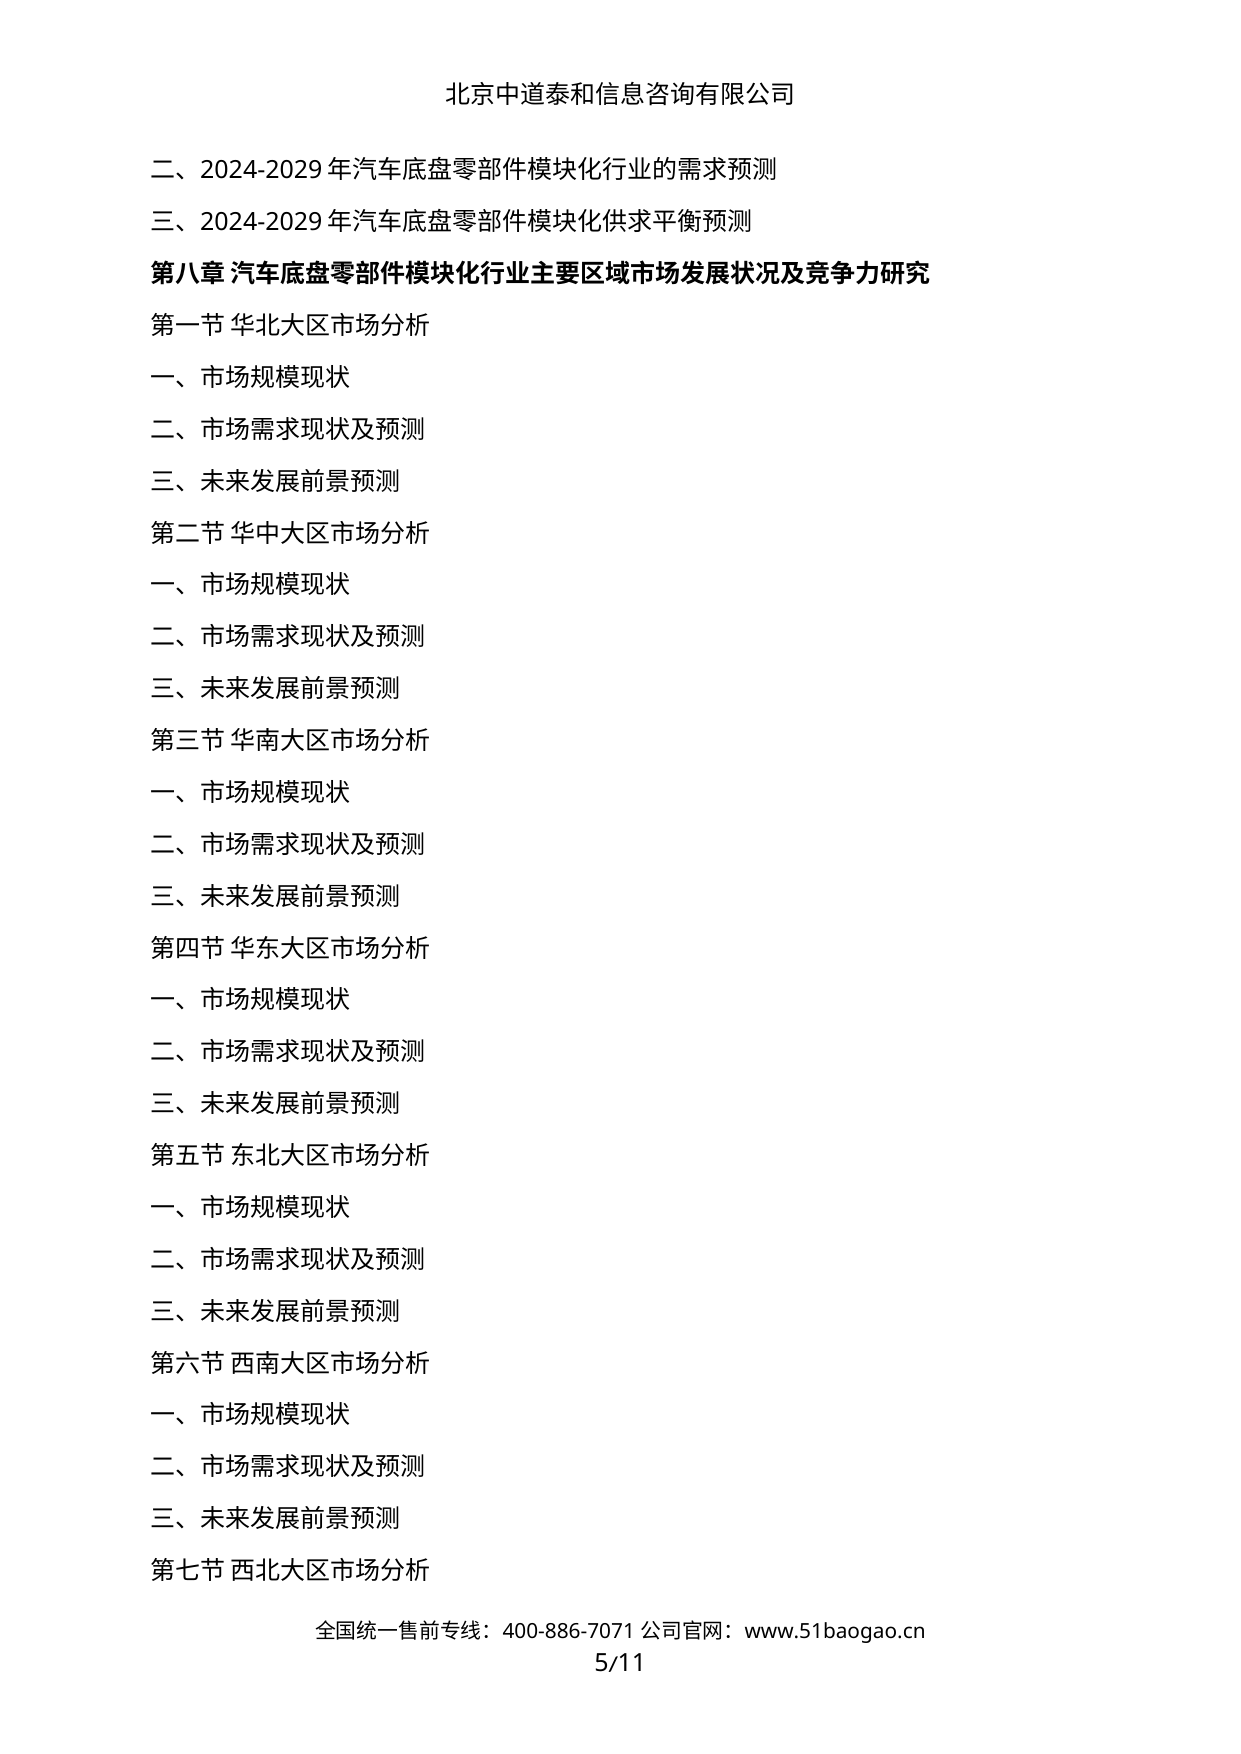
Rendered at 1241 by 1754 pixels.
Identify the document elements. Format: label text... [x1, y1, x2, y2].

text 二、市场需求现状及预测 [150, 824, 1090, 861]
text 第六节 西南大区市场分析 [150, 1343, 1090, 1379]
text 三、未来发展前景预测 [150, 1084, 1090, 1120]
text 三、未来发展前景预测 [150, 1499, 1090, 1535]
text 二、2024-2029年汽车底盘零部件模块化行业的需求预测 [150, 150, 1090, 186]
text 一、市场规模现状 [150, 357, 1090, 394]
text 二、市场需求现状及预测 [150, 409, 1090, 446]
text 一、市场规模现状 [150, 1187, 1090, 1224]
text 第四节 华东大区市场分析 [150, 928, 1090, 964]
text 二、市场需求现状及预测 [150, 1447, 1090, 1483]
text 一、市场规模现状 [150, 980, 1090, 1016]
text 一、市场规模现状 [150, 772, 1090, 809]
text 第八章 汽车底盘零部件模块化行业主要区域市场发展状况及竞争力研究 [150, 254, 1090, 290]
text 三、未来发展前景预测 [150, 876, 1090, 912]
text 第七节 西北大区市场分析 [150, 1551, 1090, 1587]
text 三、未来发展前景预测 [150, 461, 1090, 497]
text 三、2024-2029年汽车底盘零部件模块化供求平衡预测 [150, 202, 1090, 238]
text 一、市场规模现状 [150, 1395, 1090, 1431]
text 第二节 华中大区市场分析 [150, 513, 1090, 549]
text 二、市场需求现状及预测 [150, 1032, 1090, 1068]
text 一、市场规模现状 [150, 565, 1090, 601]
text 二、市场需求现状及预测 [150, 1239, 1090, 1276]
text 第五节 东北大区市场分析 [150, 1136, 1090, 1172]
text 二、市场需求现状及预测 [150, 617, 1090, 653]
text 三、未来发展前景预测 [150, 669, 1090, 705]
text 第三节 华南大区市场分析 [150, 721, 1090, 757]
text 第一节 华北大区市场分析 [150, 306, 1090, 342]
text 三、未来发展前景预测 [150, 1291, 1090, 1327]
